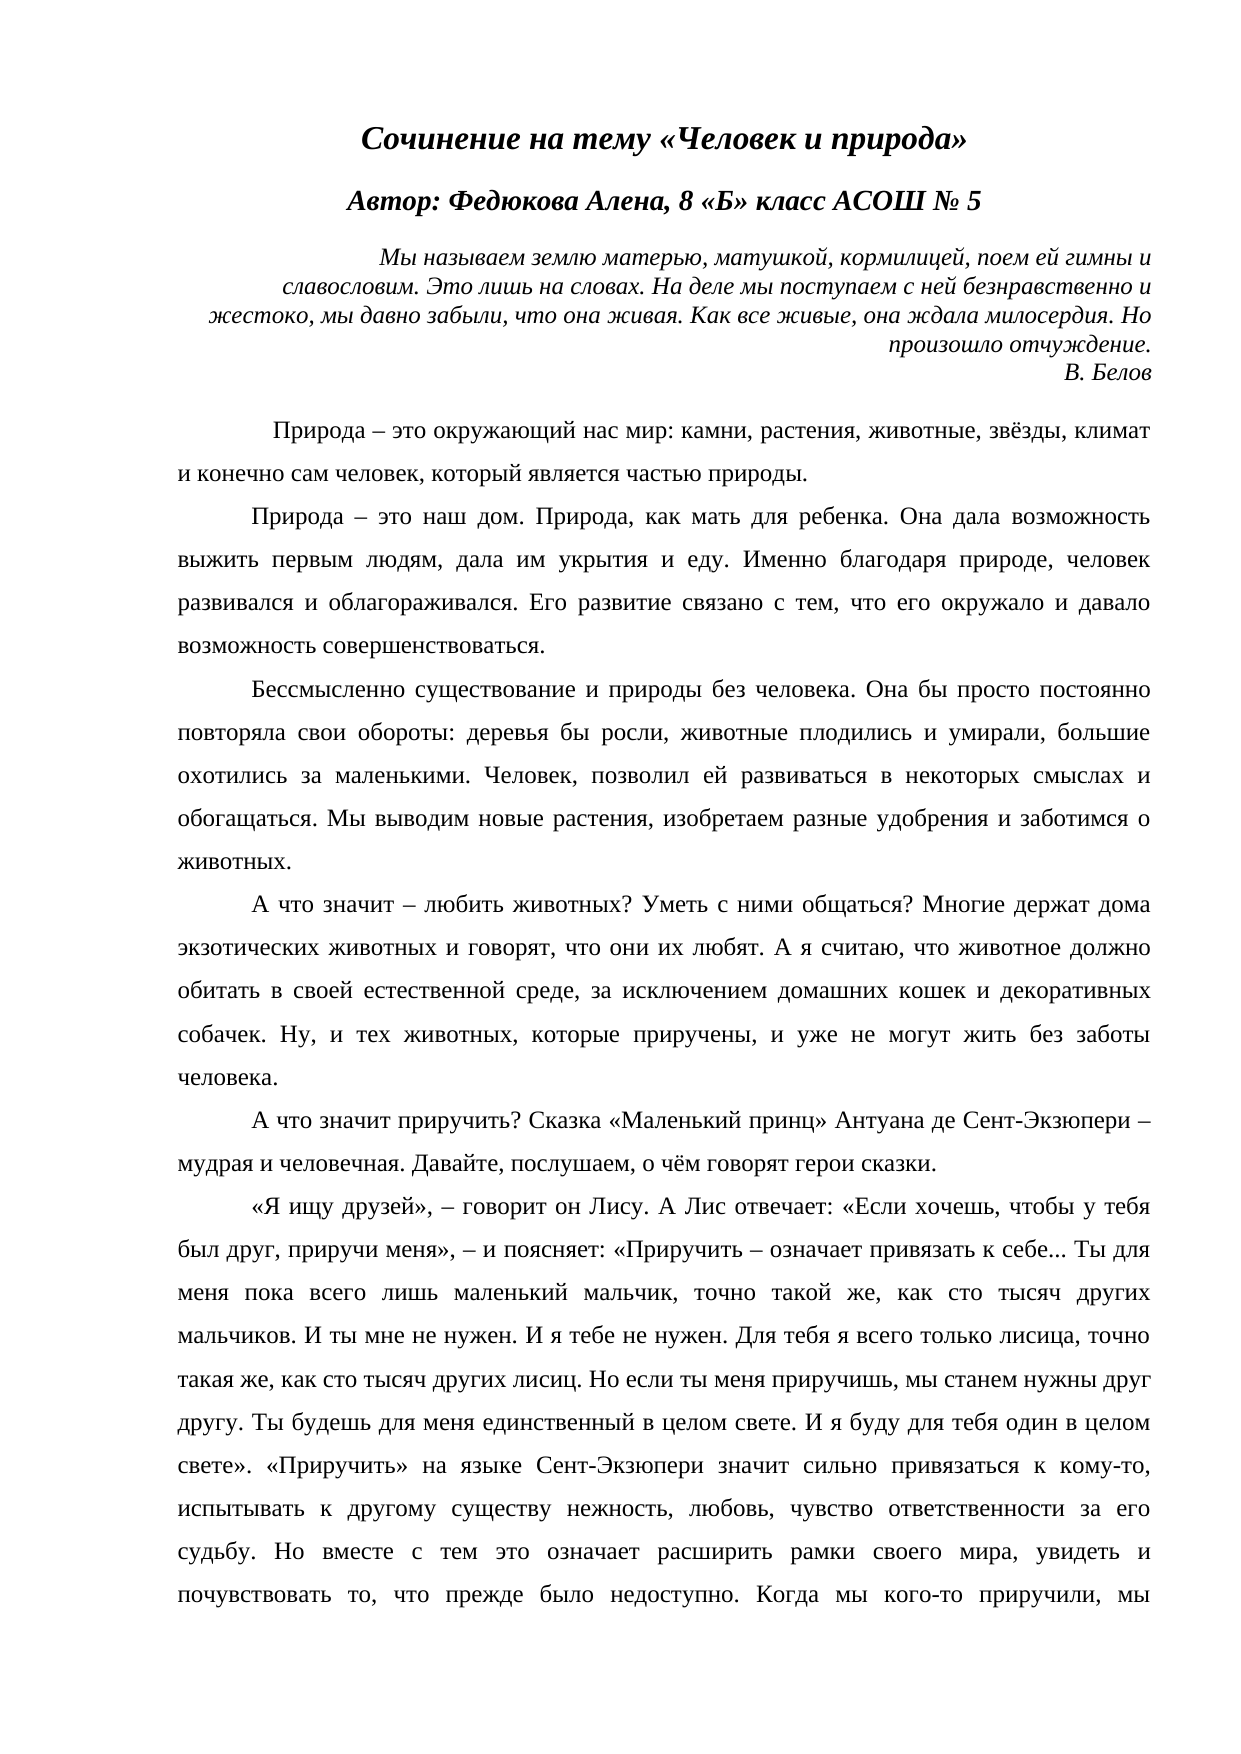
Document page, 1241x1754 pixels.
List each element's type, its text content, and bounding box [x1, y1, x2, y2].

text Автор: Федюкова Алена, 8 «Б» класс АСОШ № 5 [177, 183, 1152, 217]
text Бессмысленно существование и природы без человека. Она бы просто постоянно повторяла свои обороты: деревья бы росли, животные плодились и умирали, большие охотились за маленькими. Человек, позволил ей развиваться в некоторых смыслах и обогащаться. Мы выводим новые растения, изобретаем разные удобрения и заботимся о животных. [177, 674, 1152, 875]
text Мы называем землю матерью, матушкой, кормилицей, поем ей гимны и славословим. Это лишь на словах. На деле мы поступаем с ней безнравственно и жестоко, мы давно забыли, что она живая. Как все живые, она ждала милосердия. Но произошло отчуждение. [177, 242, 1152, 357]
text А что значит – любить животных? Уметь с ними общаться? Многие держат дома экзотических животных и говорят, что они их любят. А я считаю, что животное должно обитать в своей естественной среде, за исключением домашних кошек и декоративных собачек. Ну, и тех животных, которые приручены, и уже не могут жить без заботы человека. [177, 889, 1152, 1091]
text Природа – это окружающий нас мир: камни, растения, животные, звёзды, климат и конечно сам человек, который является частью природы. [177, 415, 1152, 487]
text А что значит приручить? Сказка «Маленький принц» Антуана де Сент-Экзюпери – мудрая и человечная. Давайте, послушаем, о чём говорят герои сказки. [177, 1105, 1152, 1177]
text В. Белов [177, 357, 1152, 386]
text Природа – это наш дом. Природа, как мать для ребенка. Она дала возможность выжить первым людям, дала им укрытия и еду. Именно благодаря природе, человек развивался и облагораживался. Его развитие связано с тем, что его окружало и давало возможность совершенствоваться. [177, 501, 1152, 659]
text Сочинение на тему «Человек и природа» [177, 118, 1152, 156]
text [177, 1191, 1152, 1608]
